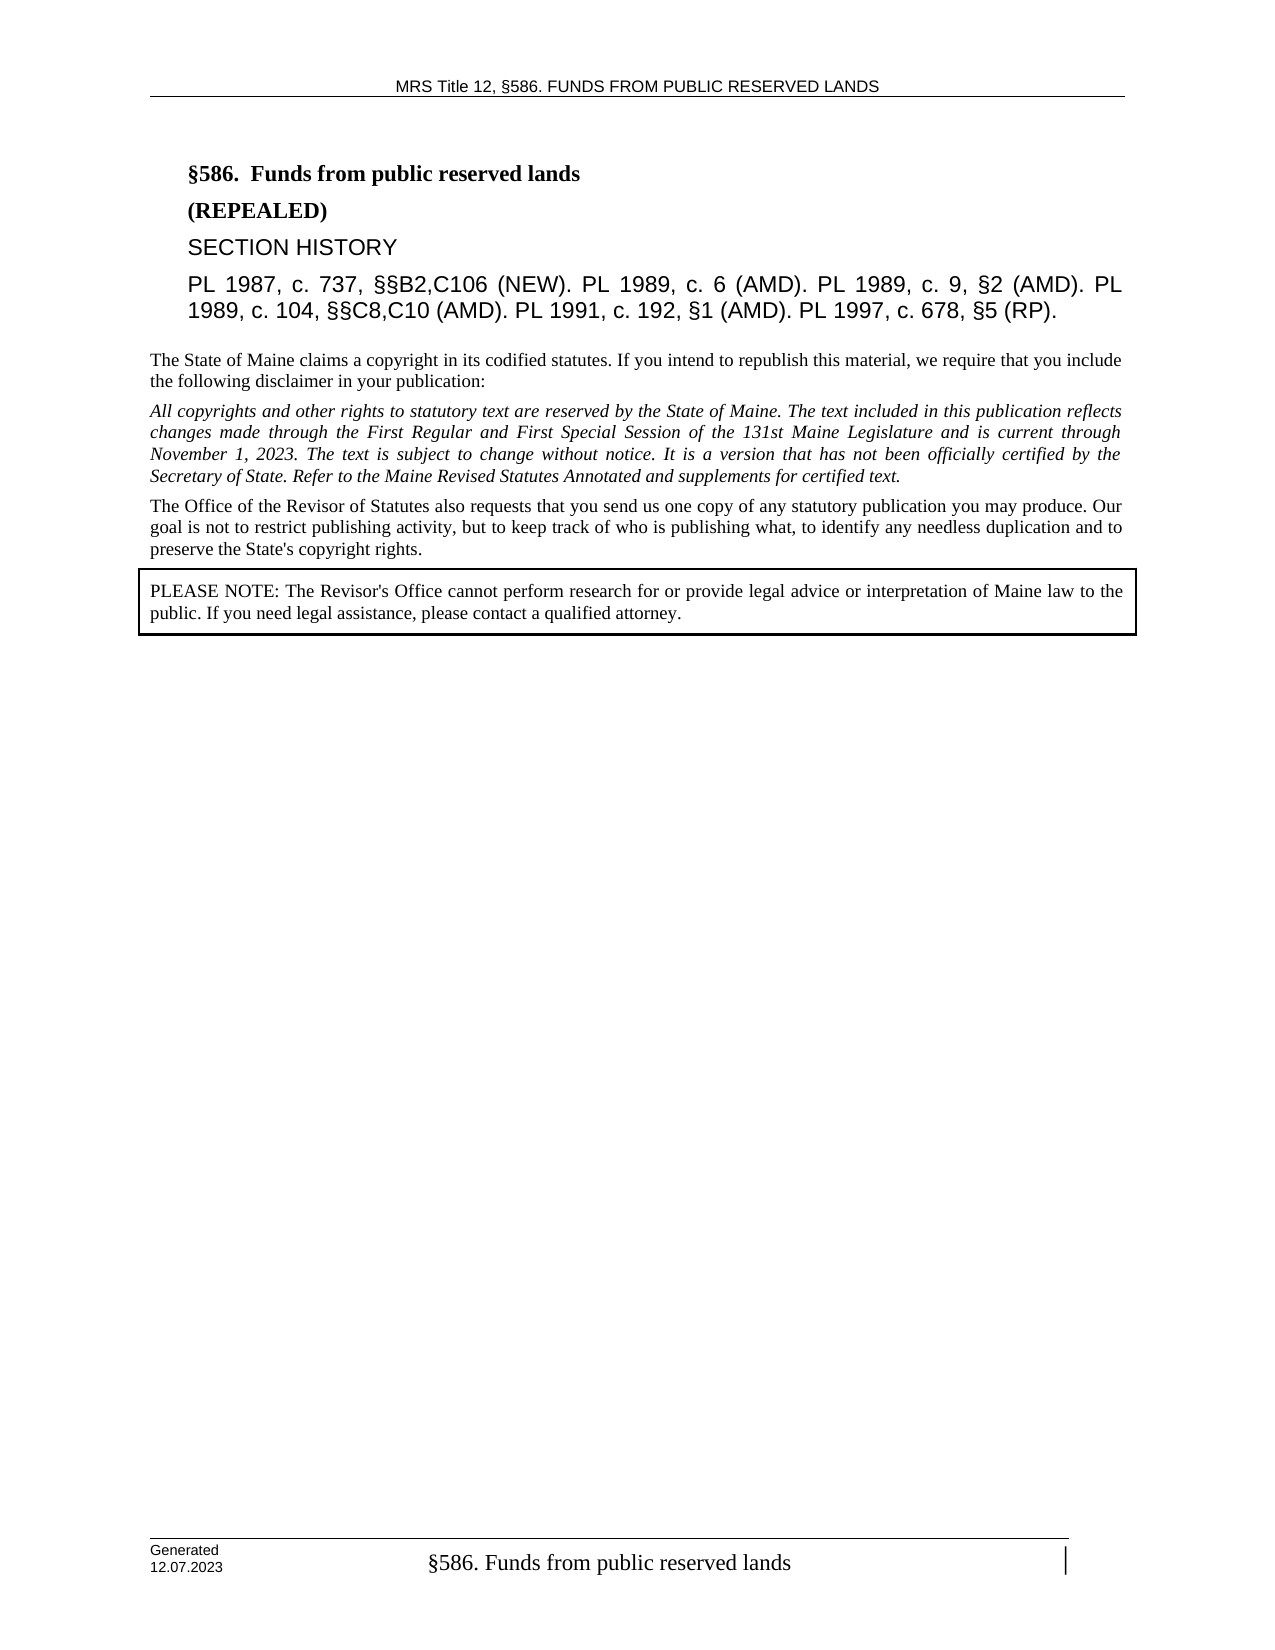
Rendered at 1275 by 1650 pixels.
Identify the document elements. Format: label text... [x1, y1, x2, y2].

text The State of Maine claims a copyright in its codified statutes. If you intend to republish this material, we require that you include the following disclaimer in your publication: [150, 348, 1125, 392]
text PLEASE NOTE: The Revisor's Office cannot perform research for or provide legal advice or interpretation of Maine law to the public. If you need legal assistance, please contact a qualified attorney. [140, 570, 1135, 633]
text SECTION HISTORY [187, 234, 1125, 260]
text All copyrights and other rights to statutory text are reserved by the State of Maine. The text included in this publication reflects changes made through the First Regular and First Special Session of the 131st Maine Legislature and is current through November 1, 2023 . The text is subject to change without notice. It is a version that has not been officially certified by the Secretary of State. Refer to the Maine Revised Statutes Annotated and supplements for certified text. [150, 400, 1125, 486]
text The Office of the Revisor of Statutes also requests that you send us one copy of any statutory publication you may produce. Our goal is not to restrict publishing activity, but to keep track of who is publishing what, to identify any needless duplication and to preserve the State's copyright rights. [150, 494, 1125, 559]
text §586. Funds from public reserved lands [187, 160, 1125, 187]
text PL 1987, c. 737, §§B2,C106 (NEW). PL 1989, c. 6 (AMD). PL 1989, c. 9, §2 (AMD). PL 1989, c. 104, §§C8,C10 (AMD). PL 1991, c. 192, §1 (AMD). PL 1997, c. 678, §5 (RP). [187, 271, 1125, 323]
text (REPEALED) [187, 197, 1125, 223]
